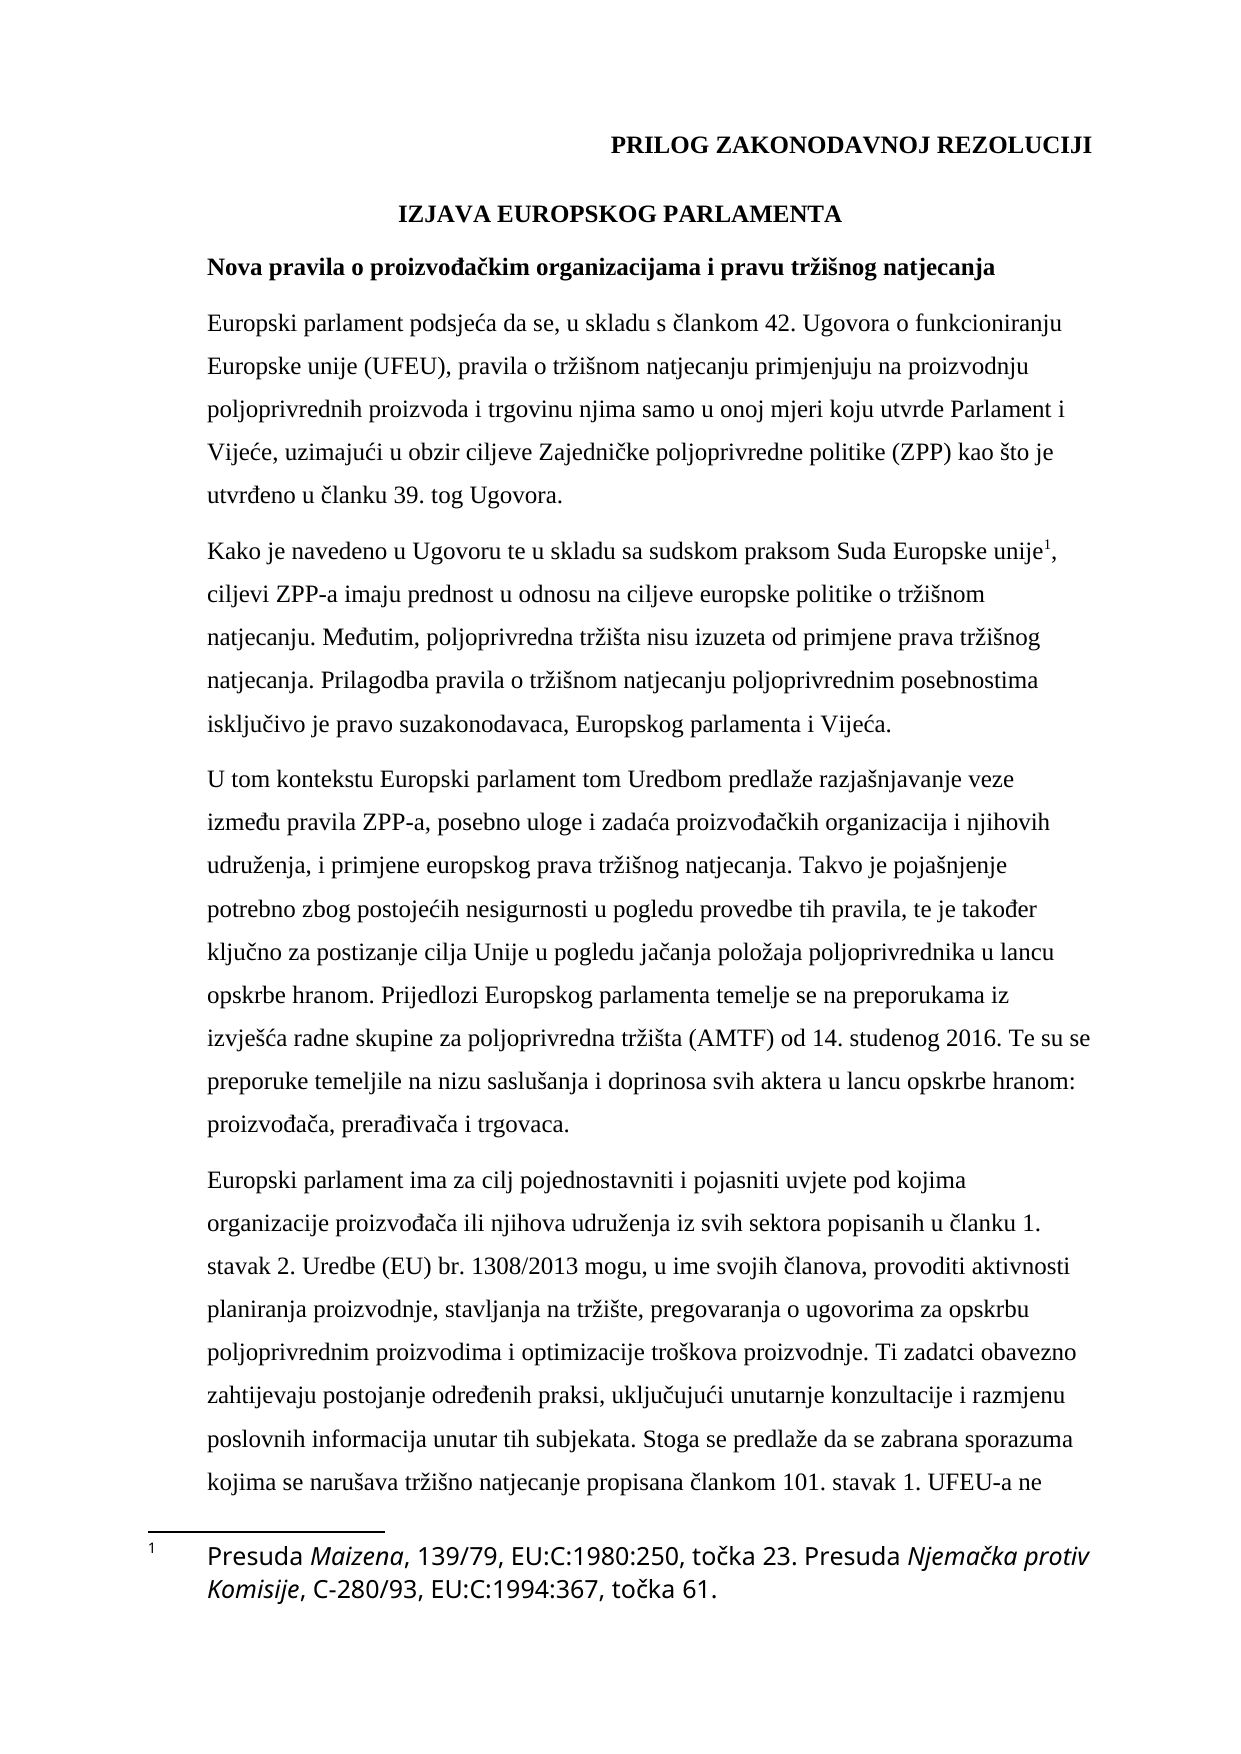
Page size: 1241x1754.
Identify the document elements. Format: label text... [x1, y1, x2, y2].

text Europski parlament podsjeća da se, u skladu s člankom 42. Ugovora o funkcioniranju Europske unije (UFEU), pravila o tržišnom natjecanju primjenjuju na proizvodnju poljoprivrednih proizvoda i trgovinu njima samo u onoj mjeri koju utvrde Parlament i Vijeće, uzimajući u obzir ciljeve Zajedničke poljoprivredne politike (ZPP) kao što je utvrđeno u članku 39. tog Ugovora. [207, 308, 1092, 509]
text U tom kontekstu Europski parlament tom Uredbom predlaže razjašnjavanje veze između pravila ZPP-a, posebno uloge i zadaća proizvođačkih organizacija i njihovih udruženja, i primjene europskog prava tržišnog natjecanja. Takvo je pojašnjenje potrebno zbog postojećih nesigurnosti u pogledu provedbe tih pravila, te je također ključno za postizanje cilja Unije u pogledu jačanja položaja poljoprivrednika u lancu opskrbe hranom. Prijedlozi Europskog parlamenta temelje se na preporukama iz izvješća radne skupine za poljoprivredna tržišta (AMTF) od 14. studenog 2016. Te su se preporuke temeljile na nizu saslušanja i doprinosa svih aktera u lancu opskrbe hranom: proizvođača, prerađivača i trgovaca. [207, 764, 1092, 1138]
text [207, 1165, 1092, 1496]
text IZJAVA EUROPSKOG PARLAMENTA [148, 199, 1092, 227]
text PRILOG ZAKONODAVNOJ REZOLUCIJI [148, 131, 1092, 159]
text Kako je navedeno u Ugovoru te u skladu sa sudskom praksom Suda Europske unije, ciljevi ZPP-a imaju prednost u odnosu na ciljeve europske politike o tržišnom natjecanju. Međutim, poljoprivredna tržišta nisu izuzeta od primjene prava tržišnog natjecanja. Prilagodba pravila o tržišnom natjecanju poljoprivrednim posebnostima isključivo je pravo suzakonodavaca, Europskog parlamenta i Vijeća. [207, 536, 1092, 737]
text Nova pravila o proizvođačkim organizacijama i pravu tržišnog natjecanja [207, 252, 1092, 281]
